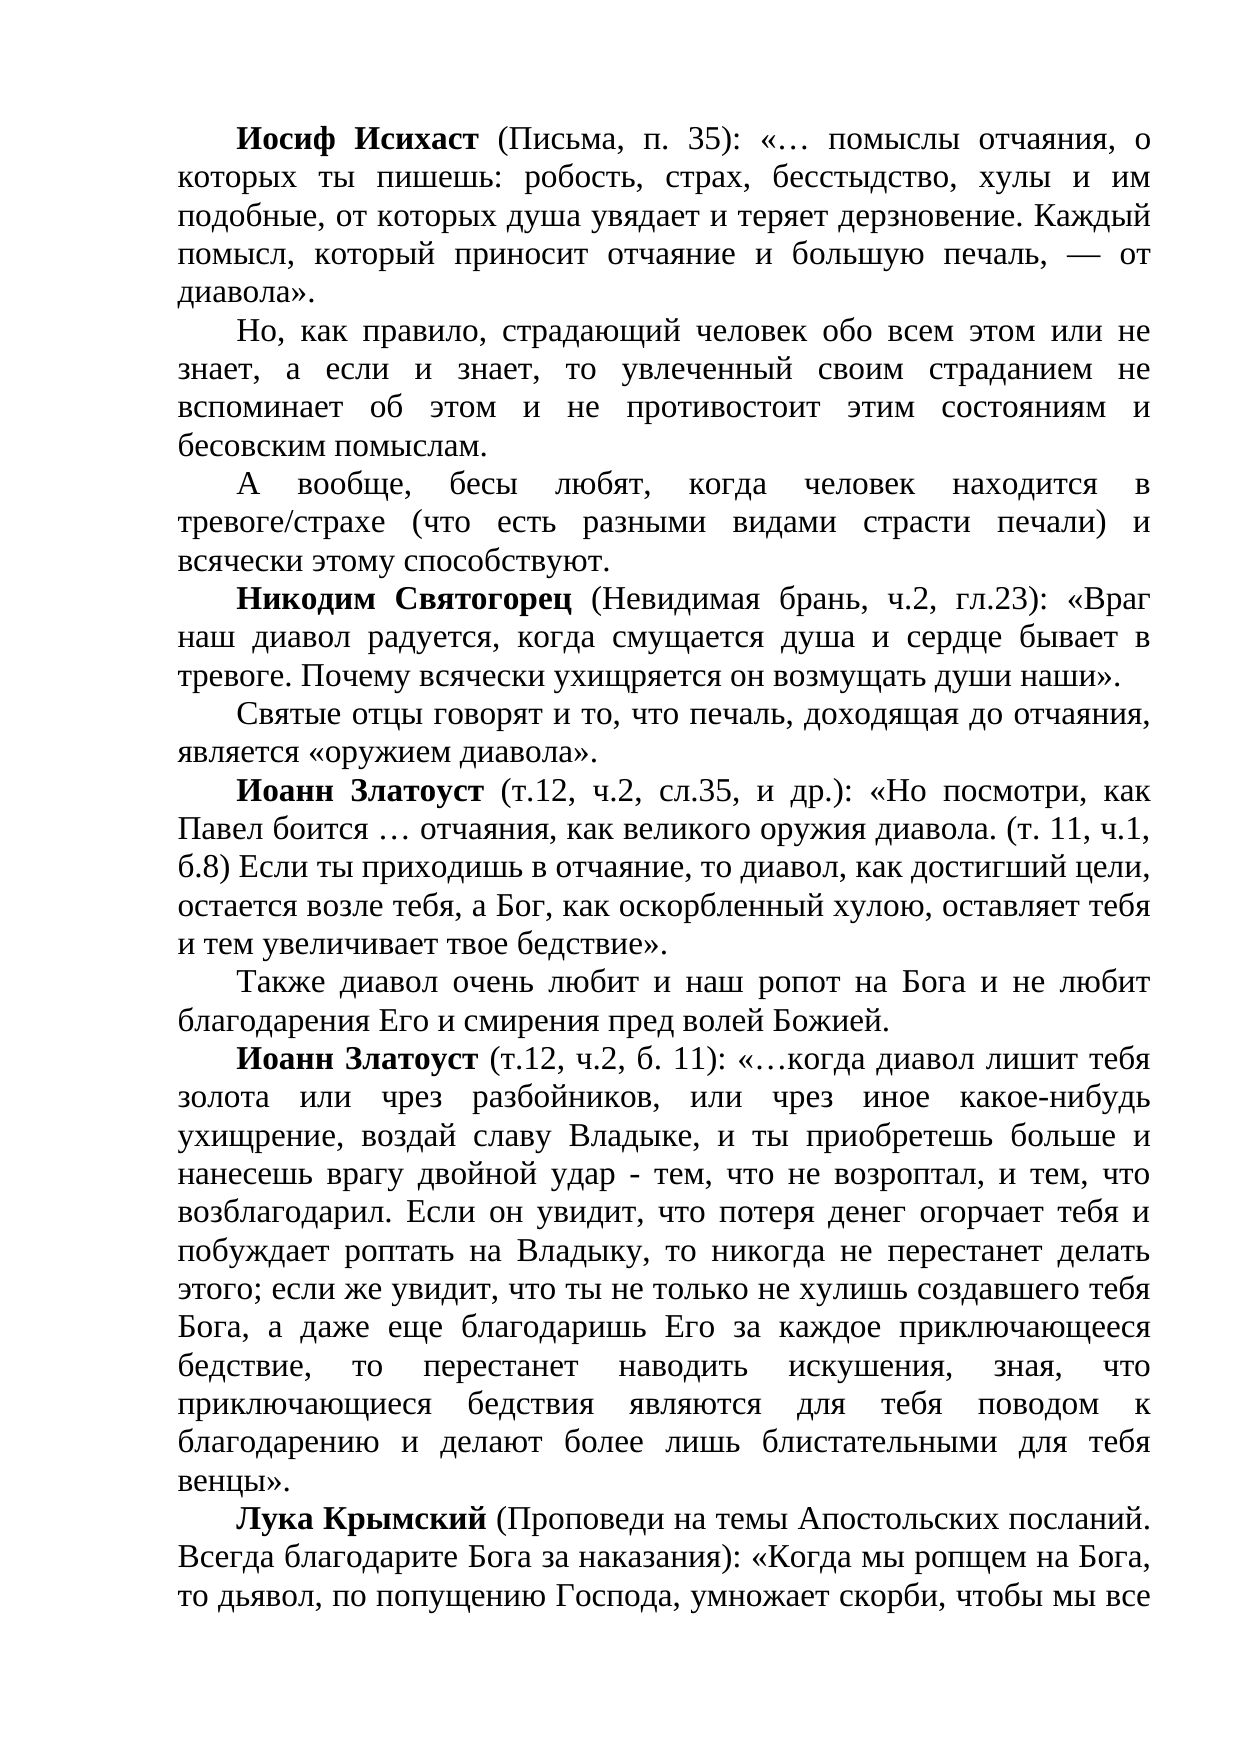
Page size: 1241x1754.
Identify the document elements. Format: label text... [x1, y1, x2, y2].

text Также диавол очень любит и наш ропот на Бога и не любит благодарения Его и смирения пред волей Божией. [177, 961, 1152, 1038]
text Иосиф Исихаст (Письма, п. 35): «… помыслы отчаяния, о которых ты пишешь: робость, страх, бесстыдство, хулы и им подобные, от которых душа увядает и теряет дерзновение. Каждый помысл, который приносит отчаяние и большую печаль, — от диавола». [177, 118, 1152, 310]
text Святые отцы говорят и то, что печаль, доходящая до отчаяния, является «оружием диавола». [177, 693, 1152, 770]
text Иоанн Златоуст (т.12, ч.2, сл.35, и др.): «Но посмотри, как Павел боится … отчаяния, как великого оружия диавола. (т. 11, ч.1, б.8) Если ты приходишь в отчаяние, то диавол, как достигший цели, остается возле тебя, а Бог, как оскорбленный хулою, оставляет тебя и тем увеличивает твое бедствие». [177, 770, 1152, 961]
text Иоанн Златоуст (т.12, ч.2, б. 11): «…когда диавол лишит тебя золота или чрез разбойников, или чрез иное какое-нибудь ухищрение, воздай славу Владыке, и ты приобретешь больше и нанесешь врагу двойной удар - тем, что не возроптал, и тем, что возблагодарил. Если он увидит, что потеря денег огорчает тебя и побуждает роптать на Владыку, то никогда не перестанет делать этого; если же увидит, что ты не только не хулишь создавшего тебя Бога, а даже еще благодаришь Его за каждое приключающееся бедствие, то перестанет наводить искушения, зная, что приключающиеся бедствия являются для тебя поводом к благодарению и делают более лишь блистательными для тебя венцы». [177, 1038, 1152, 1498]
text Никодим Святогорец (Невидимая брань, ч.2, гл.23): «Враг наш диавол радуется, когда смущается душа и сердце бывает в тревоге. Почему всячески ухищряется он возмущать души наши». [177, 578, 1152, 693]
text А вообще, бесы любят, когда человек находится в тревоге/страхе (что есть разными видами страсти печали) и всячески этому способствуют. [177, 463, 1152, 578]
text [177, 1498, 1152, 1613]
text Но, как правило, страдающий человек обо всем этом или не знает, а если и знает, то увлеченный своим страданием не вспоминает об этом и не противостоит этим состояниям и бесовским помыслам. [177, 310, 1152, 463]
